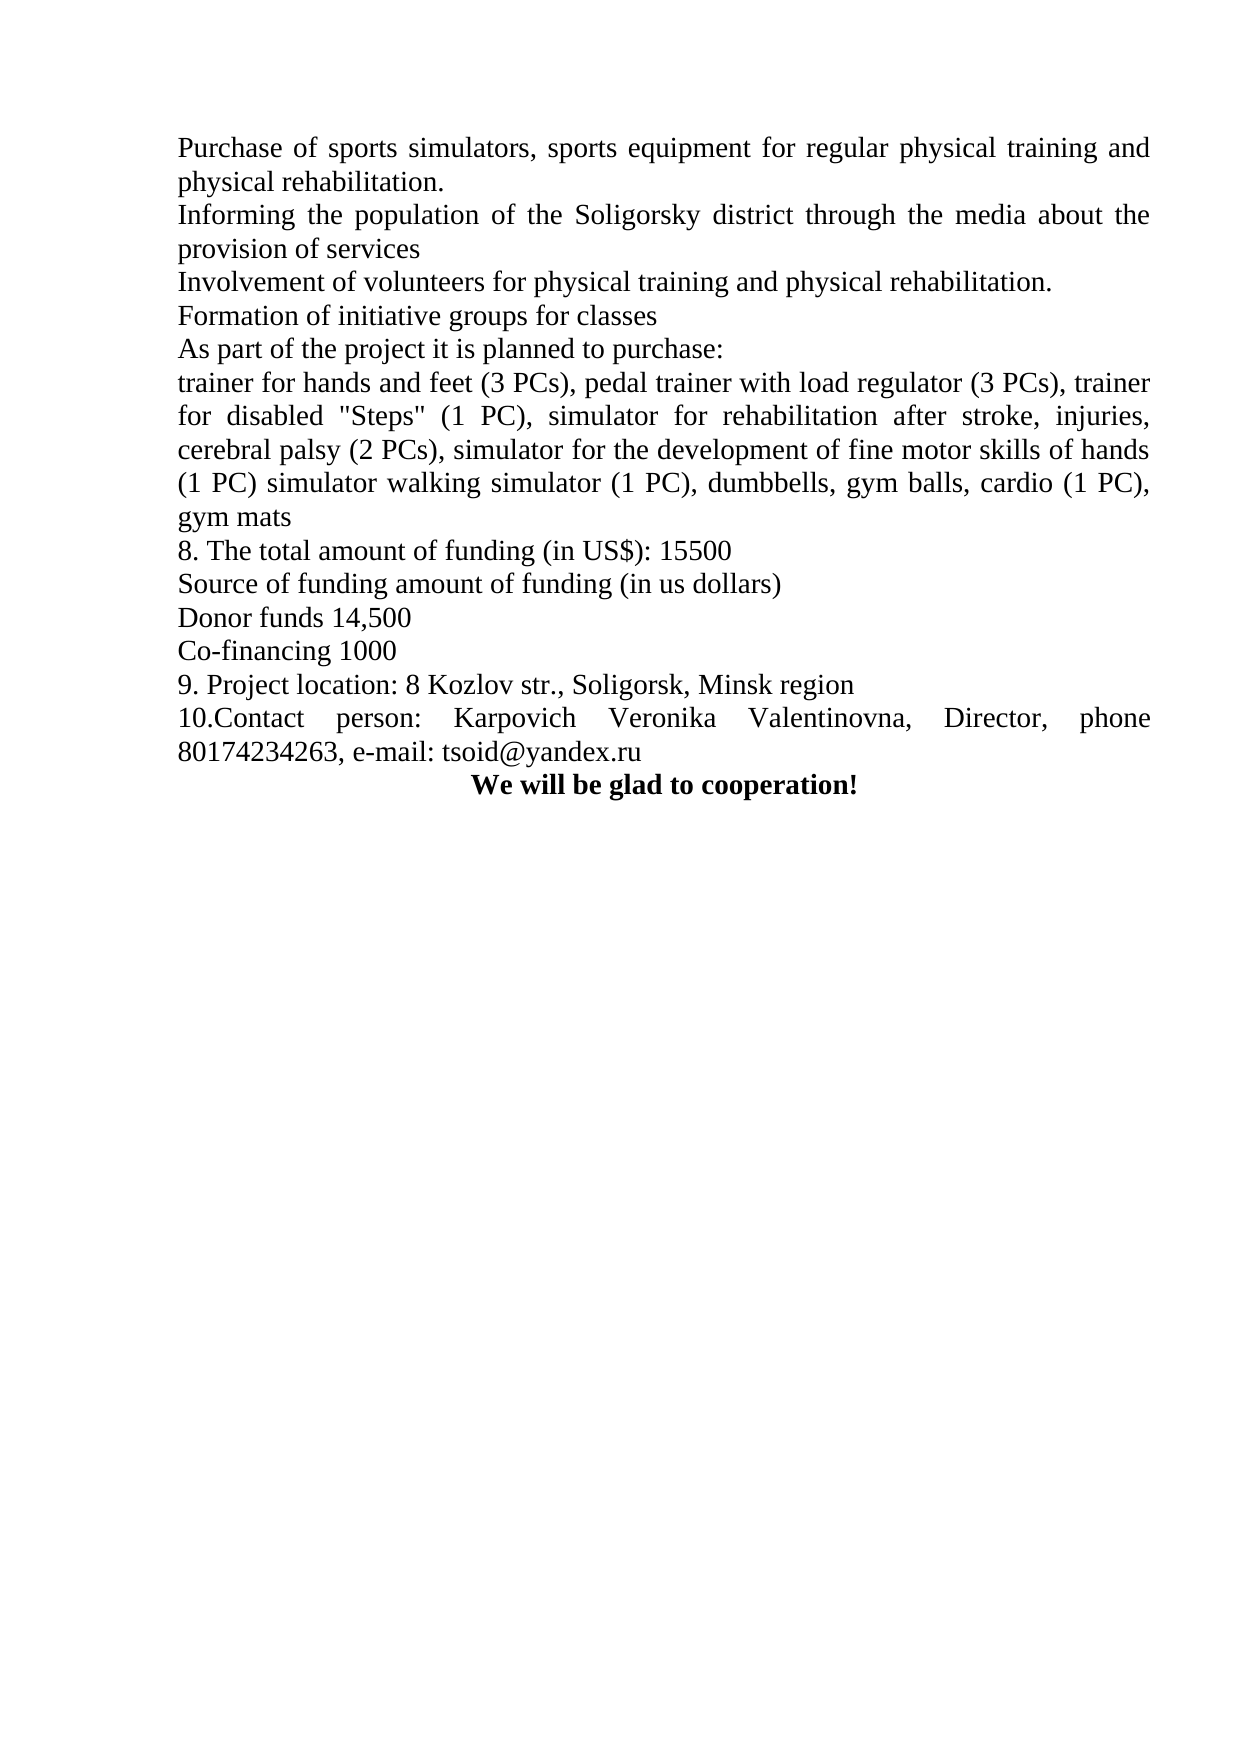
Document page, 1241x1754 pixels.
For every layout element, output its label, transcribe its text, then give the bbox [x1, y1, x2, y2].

text Formation of initiative groups for classes [177, 298, 1152, 331]
text Purchase of sports simulators, sports equipment for regular physical training and physical rehabilitation. [177, 130, 1152, 197]
text Informing the population of the Soligorsky district through the media about the provision of services [177, 197, 1152, 264]
text 9. Project location: 8 Kozlov str., Soligorsk, Minsk region [177, 667, 1152, 700]
text Involvement of volunteers for physical training and physical rehabilitation. [177, 264, 1152, 298]
text Source of funding amount of funding (in us dollars) [177, 566, 1152, 600]
text trainer for hands and feet (3 PCs), pedal trainer with load regulator (3 PCs), trainer for disabled "Steps" (1 PC), simulator for rehabilitation after stroke, injuries, cerebral palsy (2 PCs), simulator for the development of fine motor skills of hands (1 PC) simulator walking simulator (1 PC), dumbbells, gym balls, cardio (1 PC), gym mats [177, 365, 1152, 533]
text We will be glad to cooperation! [177, 767, 1152, 801]
text As part of the project it is planned to purchase: [177, 331, 1152, 365]
text Donor funds 14,500 [177, 600, 1152, 633]
text Co-financing 1000 [177, 633, 1152, 667]
text 8. The total amount of funding (in US$): 15500 [177, 533, 1152, 566]
text 10.Contact person: Karpovich Veronika Valentinovna, Director, phone 80174234263, e-mail: tsoid@yandex.ru [177, 700, 1152, 767]
